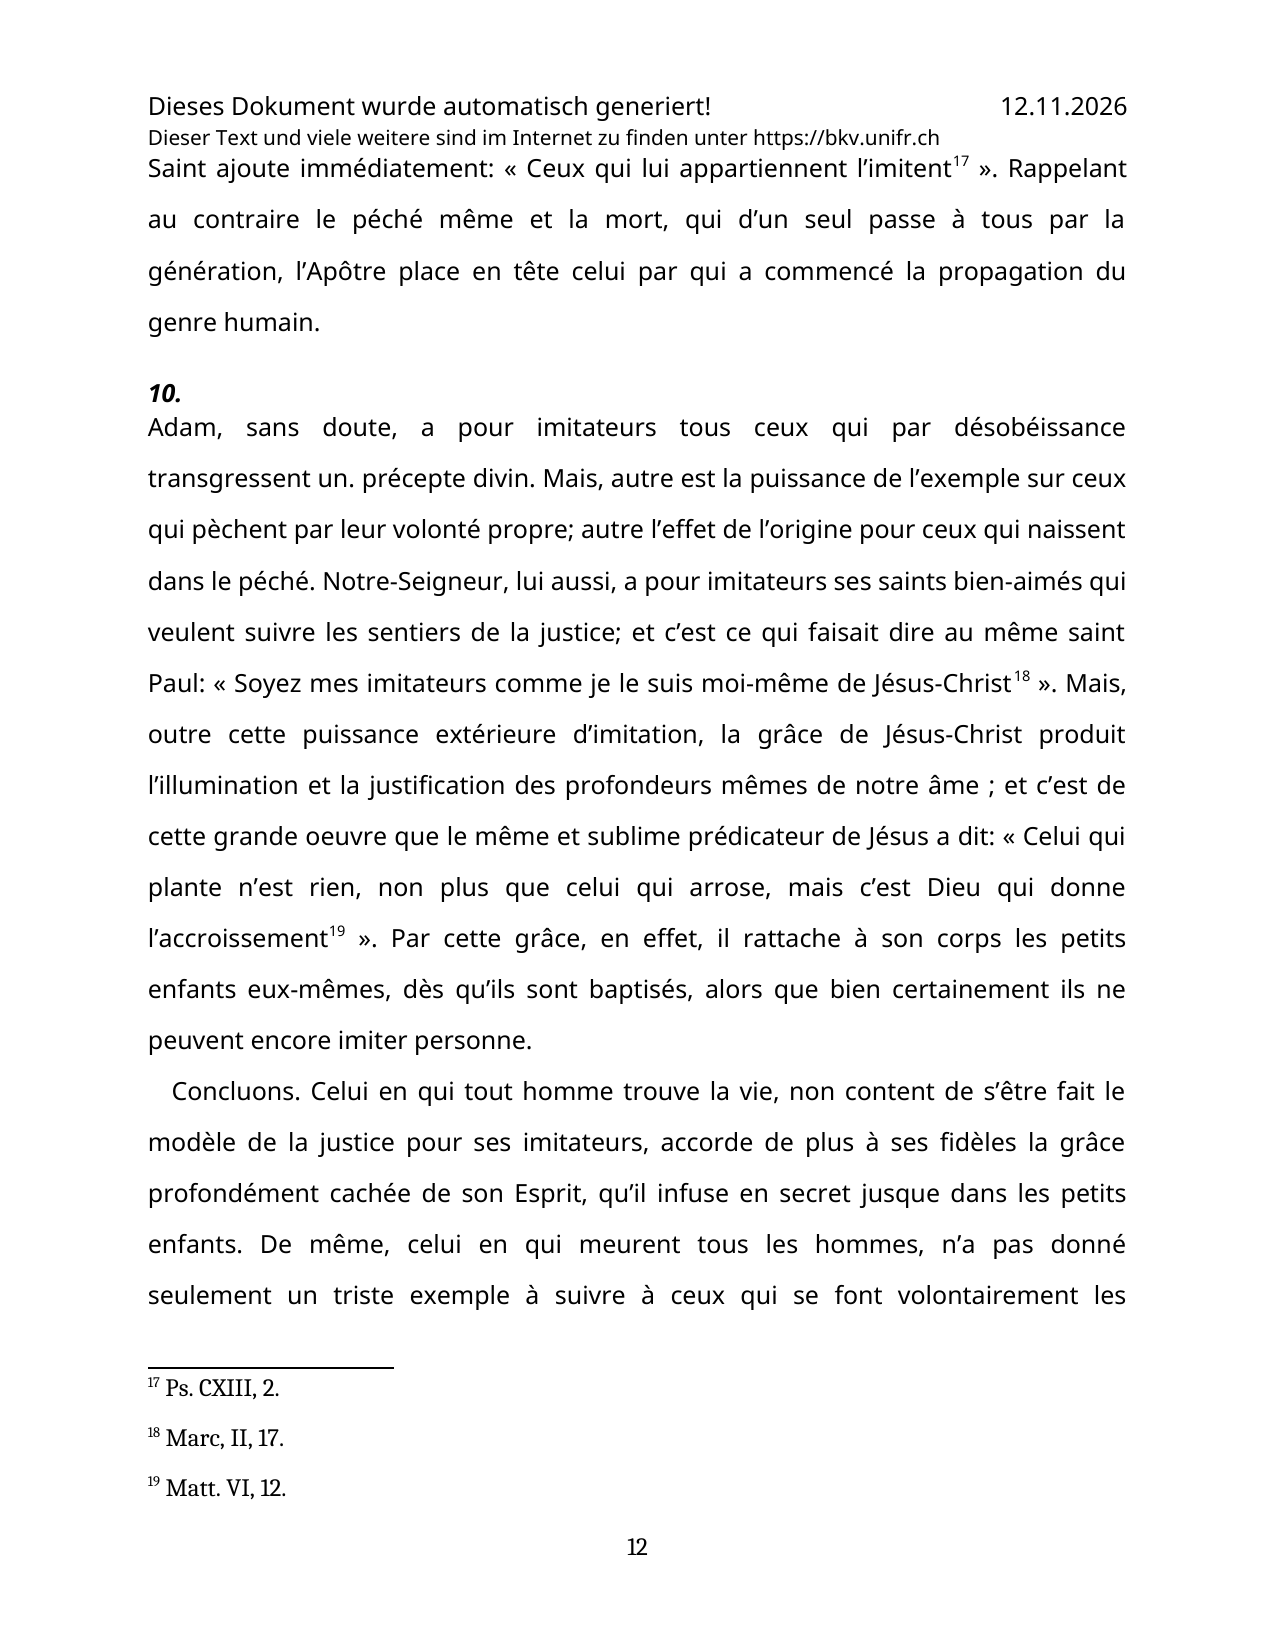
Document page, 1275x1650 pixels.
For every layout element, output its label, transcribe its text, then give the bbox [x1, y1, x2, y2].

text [148, 151, 1127, 338]
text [148, 1074, 1127, 1312]
subtitle 10. [148, 376, 1127, 410]
text Adam, sans doute, a pour imitateurs tous ceux qui par désobéissance transgressent un. précepte divin. Mais, autre est la puissance de l’exemple sur ceux qui pèchent par leur volonté propre; autre l’effet de l’origine pour ceux qui naissent dans le péché. Notre-Seigneur, lui aussi, a pour imitateurs ses saints bien-aimés qui veulent suivre les sentiers de la justice; et c’est ce qui faisait dire au même saint Paul: « Soyez mes imitateurs comme je le suis moi-même de Jésus-Christ ». Mais, outre cette puissance extérieure d’imitation, la grâce de Jésus-Christ produit l’illumination et la justification des profondeurs mêmes de notre âme ; et c’est de cette grande oeuvre que le même et sublime prédicateur de Jésus a dit: « Celui qui plante n’est rien, non plus que celui qui arrose, mais c’est Dieu qui donne l’accroissement ». Par cette grâce, en effet, il rattache à son corps les petits enfants eux-mêmes, dès qu’ils sont baptisés, alors que bien certainement ils ne peuvent encore imiter personne. [148, 410, 1127, 1057]
